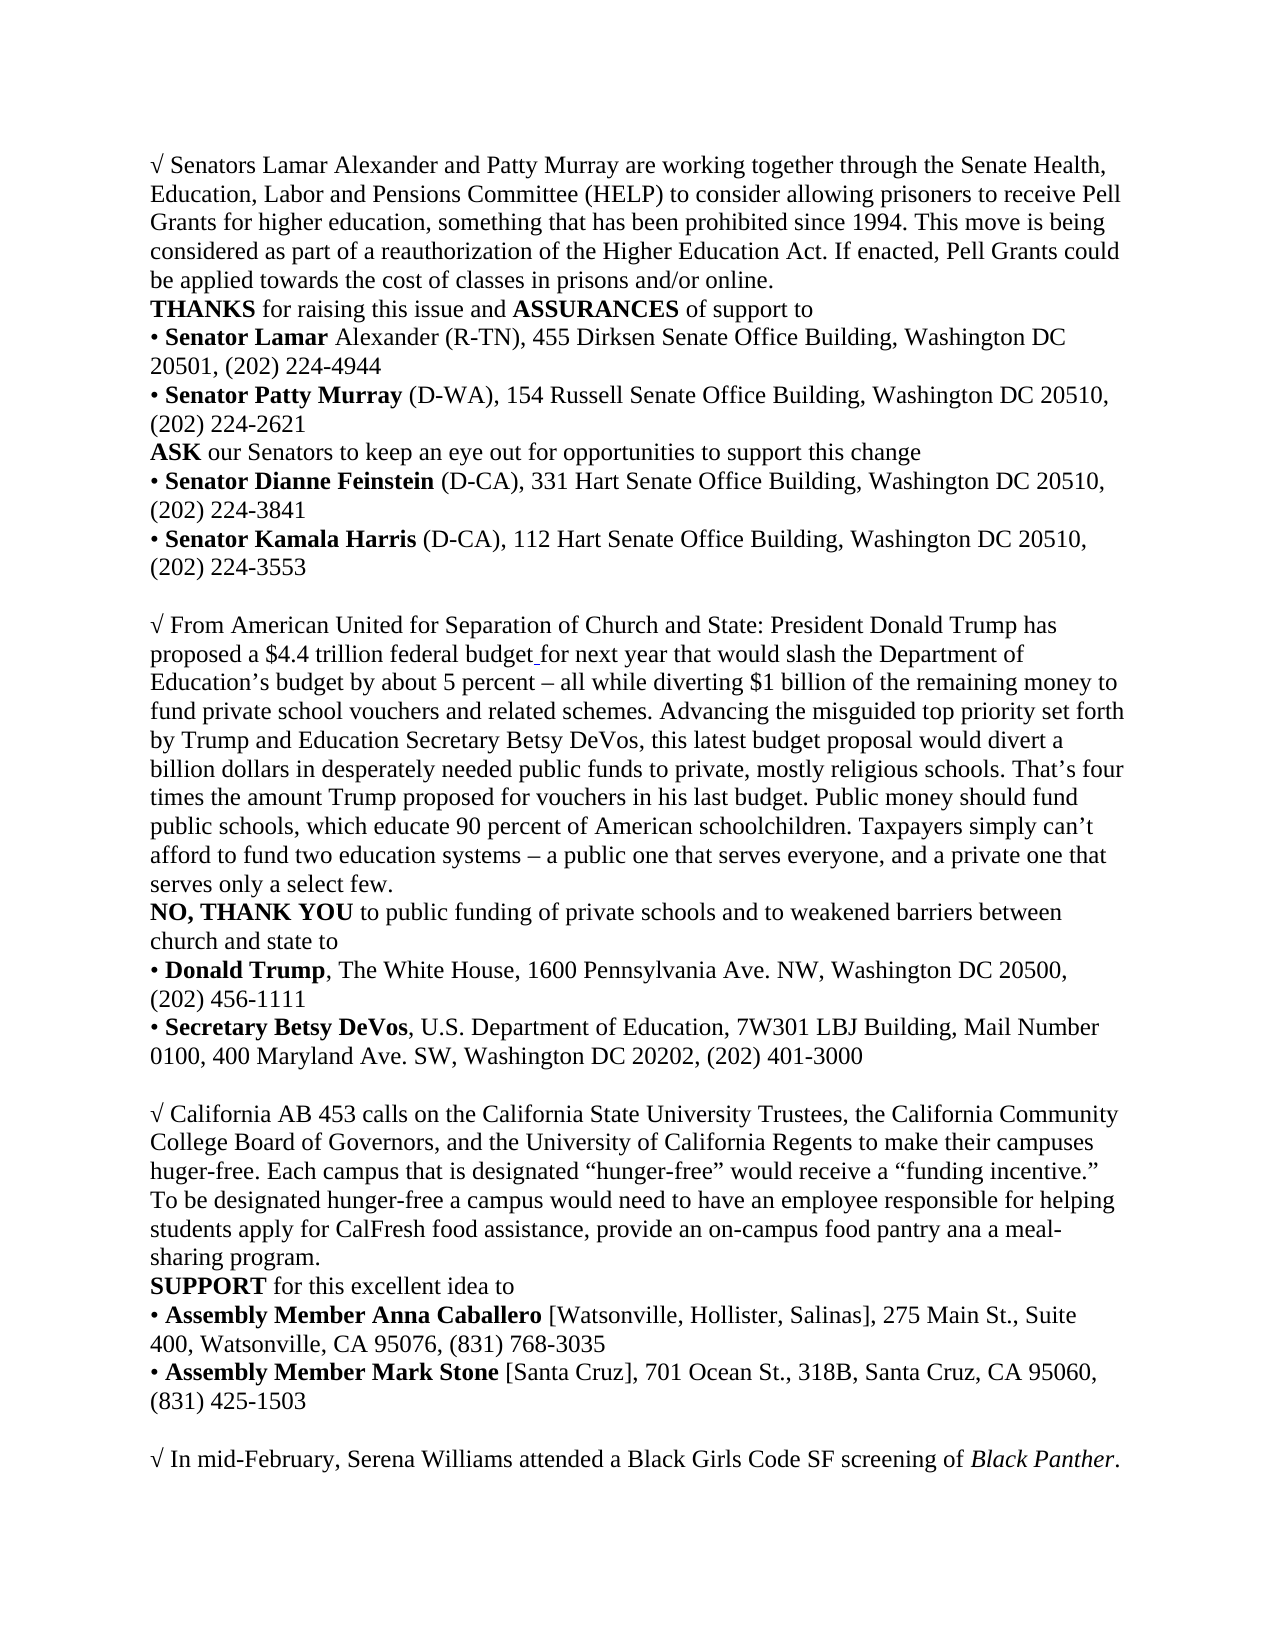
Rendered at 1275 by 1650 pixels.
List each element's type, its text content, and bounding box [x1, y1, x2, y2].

text THANKS for raising this issue and ASSURANCES of support to [150, 294, 1125, 322]
text SUPPORT for this excellent idea to [150, 1271, 1125, 1300]
text √ From American United for Separation of Church and State: President Donald Trump has proposed a $4.4 trillion federal budget for next year that would slash the Department of Education’s budget by about 5 percent – all while diverting $1 billion of the remaining money to fund private school vouchers and related schemes. Advancing the misguided top priority set forth by Trump and Education Secretary Betsy DeVos, this latest budget proposal would divert a billion dollars in desperately needed public funds to private, mostly religious schools. That’s four times the amount Trump proposed for vouchers in his last budget. Public money should fund public schools, which educate 90 percent of American schoolchildren. Taxpayers simply can’t afford to fund two education systems – a public one that serves everyone, and a private one that serves only a select few. [150, 610, 1125, 897]
text • Senator Lamar Alexander (R-TN), 455 Dirksen Senate Office Building, Washington DC 20501, (202) 224-4944 [150, 322, 1125, 380]
text NO, THANK YOU to public funding of private schools and to weakened barriers between church and state to [150, 897, 1125, 955]
text • Senator Kamala Harris (D-CA), 112 Hart Senate Office Building, Washington DC 20510, (202) 224-3553 [150, 524, 1125, 581]
text √ Senators Lamar Alexander and Patty Murray are working together through the Senate Health, Education, Labor and Pensions Committee (HELP) to consider allowing prisoners to receive Pell Grants for higher education, something that has been prohibited since 1994. This move is being considered as part of a reauthorization of the Higher Education Act. If enacted, Pell Grants could be applied towards the cost of classes in prisons and/or online. [150, 150, 1125, 294]
text • Assembly Member Mark Stone [Santa Cruz], 701 Ocean St., 318B, Santa Cruz, CA 95060, (831) 425-1503 [150, 1357, 1125, 1415]
text • Assembly Member Anna Caballero [Watsonville, Hollister, Salinas], 275 Main St., Suite 400, Watsonville, CA 95076, (831) 768-3035 [150, 1300, 1125, 1357]
text √ In mid-February, Serena Williams attended a Black Girls Code SF screening of Black Panther. [150, 1444, 1125, 1472]
text • Senator Patty Murray (D-WA), 154 Russell Senate Office Building, Washington DC 20510, (202) 224-2621 [150, 380, 1125, 437]
text • Secretary Betsy DeVos, U.S. Department of Education, 7W301 LBJ Building, Mail Number 0100, 400 Maryland Ave. SW, Washington DC 20202, (202) 401-3000 [150, 1012, 1125, 1070]
text • Donald Trump, The White House, 1600 Pennsylvania Ave. NW, Washington DC 20500, (202) 456-1111 [150, 955, 1125, 1012]
text √ California AB 453 calls on the California State University Trustees, the California Community College Board of Governors, and the University of California Regents to make their campuses huger-free. Each campus that is designated “hunger-free” would receive a “funding incentive.” To be designated hunger-free a campus would need to have an employee responsible for helping students apply for CalFresh food assistance, provide an on-campus food pantry ana a meal-sharing program. [150, 1099, 1125, 1271]
text ASK our Senators to keep an eye out for opportunities to support this change [150, 437, 1125, 466]
text • Senator Dianne Feinstein (D-CA), 331 Hart Senate Office Building, Washington DC 20510, (202) 224-3841 [150, 466, 1125, 524]
